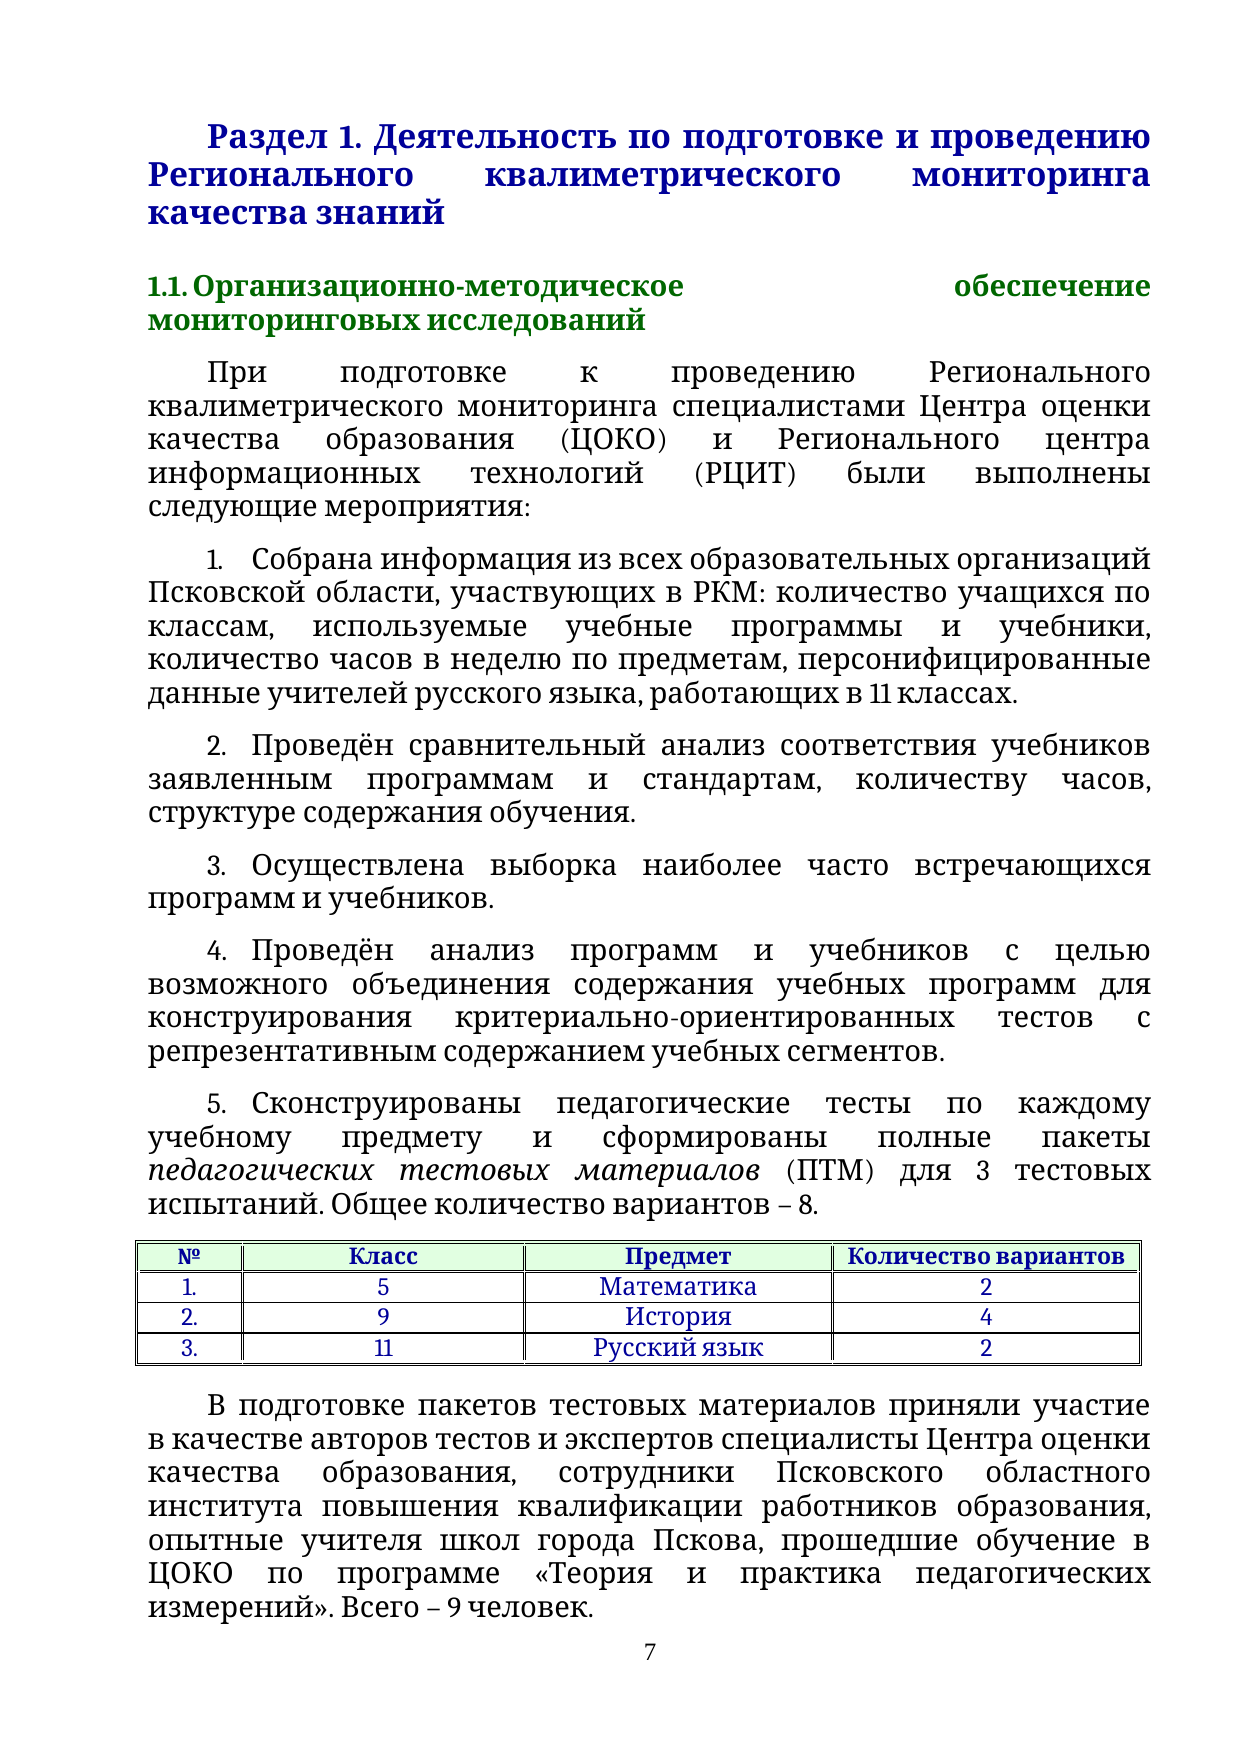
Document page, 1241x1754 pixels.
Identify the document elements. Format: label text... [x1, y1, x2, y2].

table_cell 3. [138, 1334, 242, 1362]
table_cell Математика [526, 1273, 831, 1302]
table_cell Русский язык [524, 1334, 832, 1362]
list Собрана информация из всех образовательных организаций Псковской области, участвующих в РКМ: количество учащихся по классам, используемые учебные программы и учебники, количество часов в неделю по предметам, персонифицированные данные учителей русского языка, работающих в 11 классах. [148, 543, 1152, 711]
text В подготовке пакетов тестовых материалов приняли участие в качестве авторов тестов и экспертов специалисты Центра оценки качества образования, сотрудники Псковского областного института повышения квалификации работников образования, опытные учителя школ города Пскова, прошедшие обучение в ЦОКО по программе «Теория и практика педагогических измерений». Всего – 9 человек. [148, 1389, 1152, 1624]
table_header № [138, 1244, 242, 1270]
table_cell История [526, 1303, 831, 1332]
table_cell 9 [244, 1303, 523, 1332]
text При подготовке к проведению Регионального квалиметрического мониторинга специалистами Центра оценки качества образования (ЦОКО) и Регионального центра информационных технологий (РЦИТ) были выполнены следующие мероприятия: [148, 356, 1152, 524]
text Раздел 1. Деятельность по подготовке и проведению Регионального квалиметрического мониторинга качества знаний [148, 118, 1152, 233]
table_header Класс [243, 1244, 524, 1270]
table_cell 2 [832, 1334, 1139, 1362]
table_cell 1. [136, 1270, 242, 1302]
table_cell 4 [834, 1303, 1139, 1332]
list Проведён анализ программ и учебников с целью возможного объединения содержания учебных программ для конструирования критериально-ориентированных тестов с репрезентативным содержанием учебных сегментов. [148, 934, 1152, 1069]
table_cell 11 [243, 1334, 524, 1362]
list Сконструированы педагогические тесты по каждому учебному предмету и сформированы полные пакеты педагогических тестовых материалов (ПТМ) для 3 тестовых испытаний. Общее количество вариантов – 8. [148, 1087, 1152, 1222]
list Организационно-методическое обеспечение мониторинговых исследований [148, 271, 1152, 338]
table_header Предмет [524, 1244, 832, 1270]
table_cell 2 [832, 1270, 1140, 1302]
table_header Количество вариантов [832, 1244, 1139, 1270]
list Осуществлена выборка наиболее часто встречающихся программ и учебников. [148, 849, 1152, 916]
list Проведён сравнительный анализ соответствия учебников заявленным программам и стандартам, количеству часов, структуре содержания обучения. [148, 729, 1152, 830]
table_cell 2. [138, 1303, 241, 1332]
table_cell 5 [244, 1273, 523, 1302]
